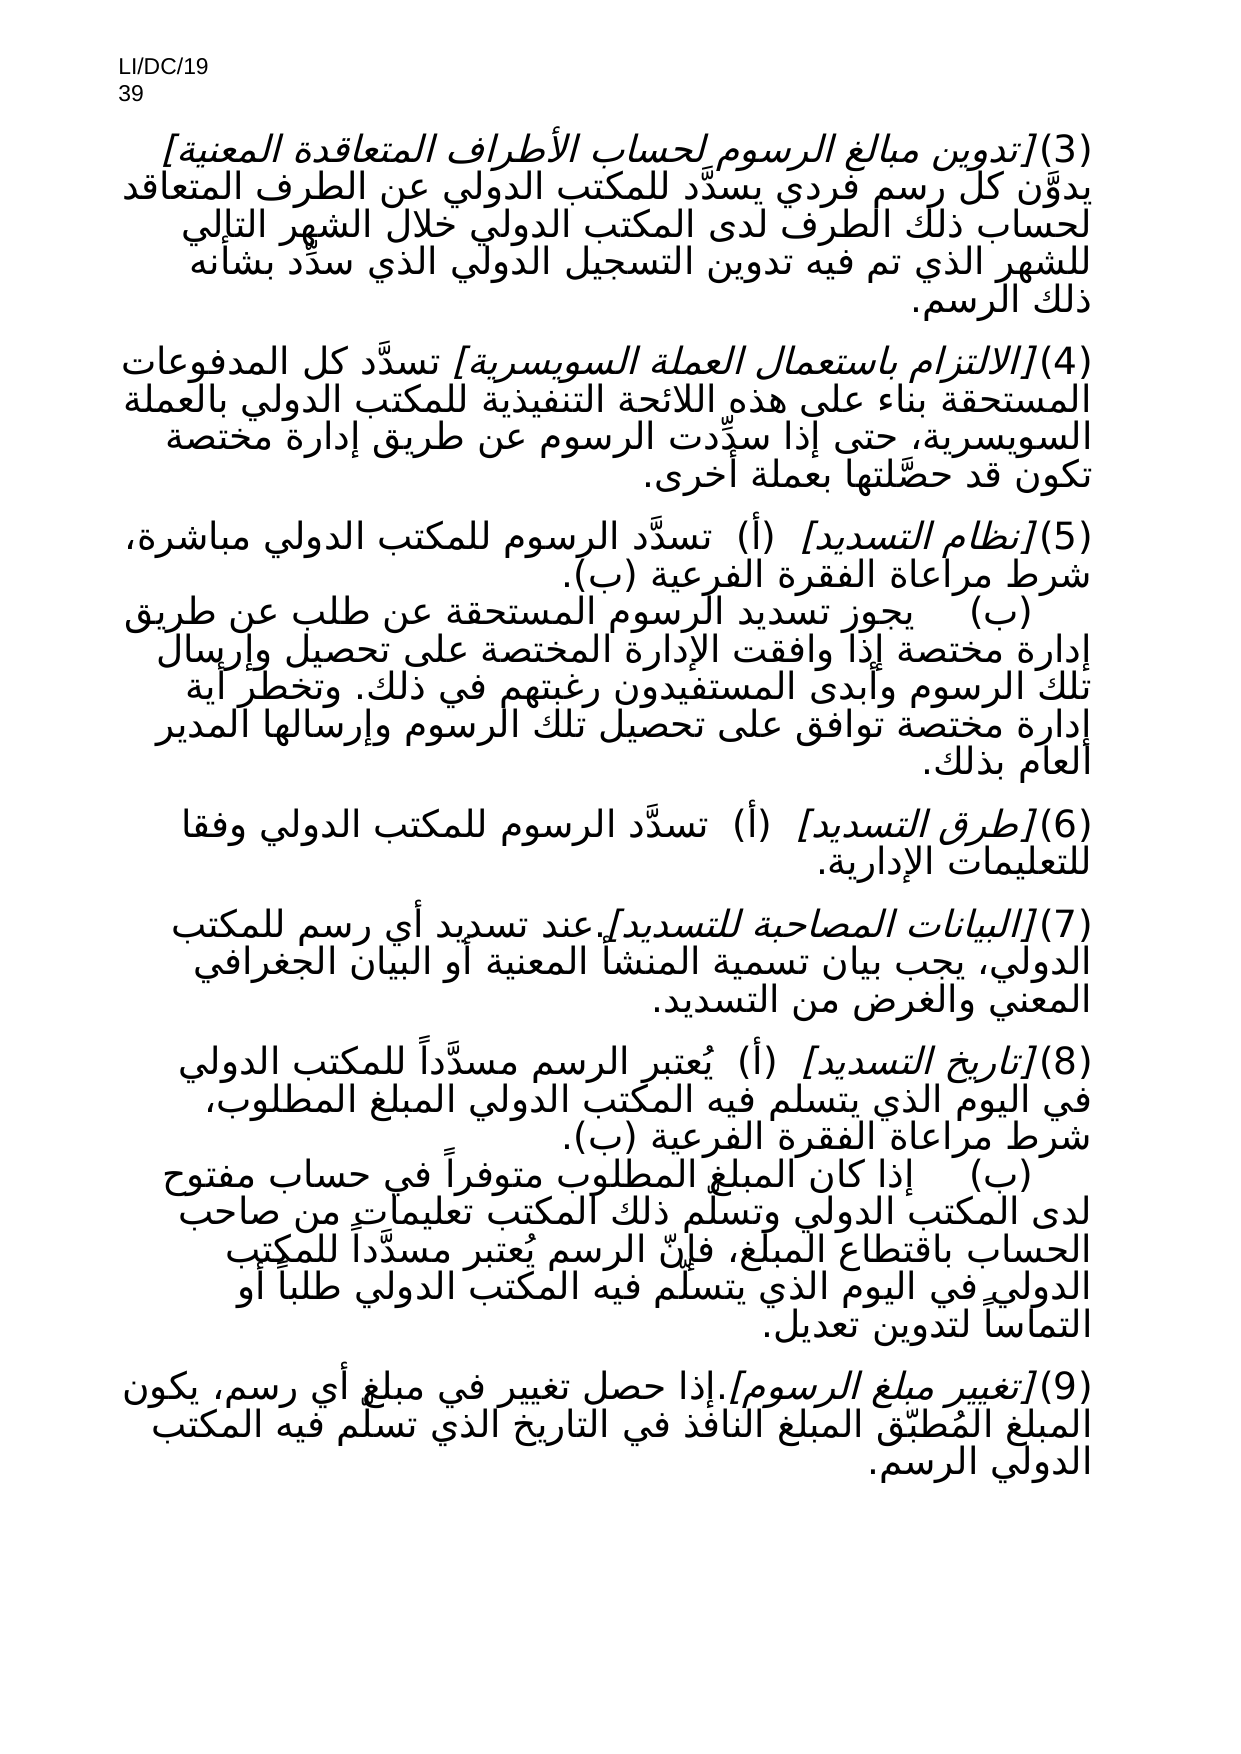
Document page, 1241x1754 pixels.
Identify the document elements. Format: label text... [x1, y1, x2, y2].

text (4) [الالتزام باستعمال العملة السويسرية] تسدَّد كل المدفوعات المستحقة بناء على هذه اللائحة التنفيذية للمكتب الدولي بالعملة السويسرية، حتى إذا سدِّدت الرسوم عن طريق إدارة مختصة تكون قد حصَّلتها بعملة أخرى. [118, 345, 1092, 495]
text (ب) إذا كان المبلغ المطلوب متوفراً في حساب مفتوح لدى المكتب الدولي وتسلّم ذلك المكتب تعليمات من صاحب الحساب باقتطاع المبلغ، فإنّ الرسم يُعتبر مسدَّداً للمكتب الدولي في اليوم الذي يتسلّم فيه المكتب الدولي طلباً أو التماساً لتدوين تعديل. [118, 1157, 1092, 1345]
text (3) [تدوين مبالغ الرسوم لحساب الأطراف المتعاقدة المعنية] يدوَّن كل رسم فردي يسدَّد للمكتب الدولي عن الطرف المتعاقد لحساب ذلك الطرف لدى المكتب الدولي خلال الشهر التالي للشهر الذي تم فيه تدوين التسجيل الدولي الذي سدِّد بشأنه ذلك الرسم. [118, 132, 1092, 320]
text (5) [نظام التسديد] (أ) تسدَّد الرسوم للمكتب الدولي مباشرة، شرط مراعاة الفقرة الفرعية (ب). [118, 520, 1092, 595]
text (8) [تاريخ التسديد] (أ) يُعتبر الرسم مسدَّداً للمكتب الدولي في اليوم الذي يتسلم فيه المكتب الدولي المبلغ المطلوب، شرط مراعاة الفقرة الفرعية (ب). [118, 1045, 1092, 1157]
text (9) [تغيير مبلغ الرسوم].إذا حصل تغيير في مبلغ أي رسم، يكون المبلغ المُطبّق المبلغ النافذ في التاريخ الذي تسلّم فيه المكتب الدولي الرسم. [118, 1370, 1092, 1482]
text (6) [طرق التسديد] (أ) تسدَّد الرسوم للمكتب الدولي وفقا للتعليمات الإدارية. [118, 807, 1092, 882]
text (7) [البيانات المصاحبة للتسديد].عند تسديد أي رسم للمكتب الدولي، يجب بيان تسمية المنشأ المعنية أو البيان الجغرافي المعني والغرض من التسديد. [118, 907, 1092, 1020]
text (ب) يجوز تسديد الرسوم المستحقة عن طلب عن طريق إدارة مختصة إذا وافقت الإدارة المختصة على تحصيل وإرسال تلك الرسوم وأبدى المستفيدون رغبتهم في ذلك. وتخطر أية إدارة مختصة توافق على تحصيل تلك الرسوم وإرسالها المدير العام بذلك. [118, 595, 1092, 782]
